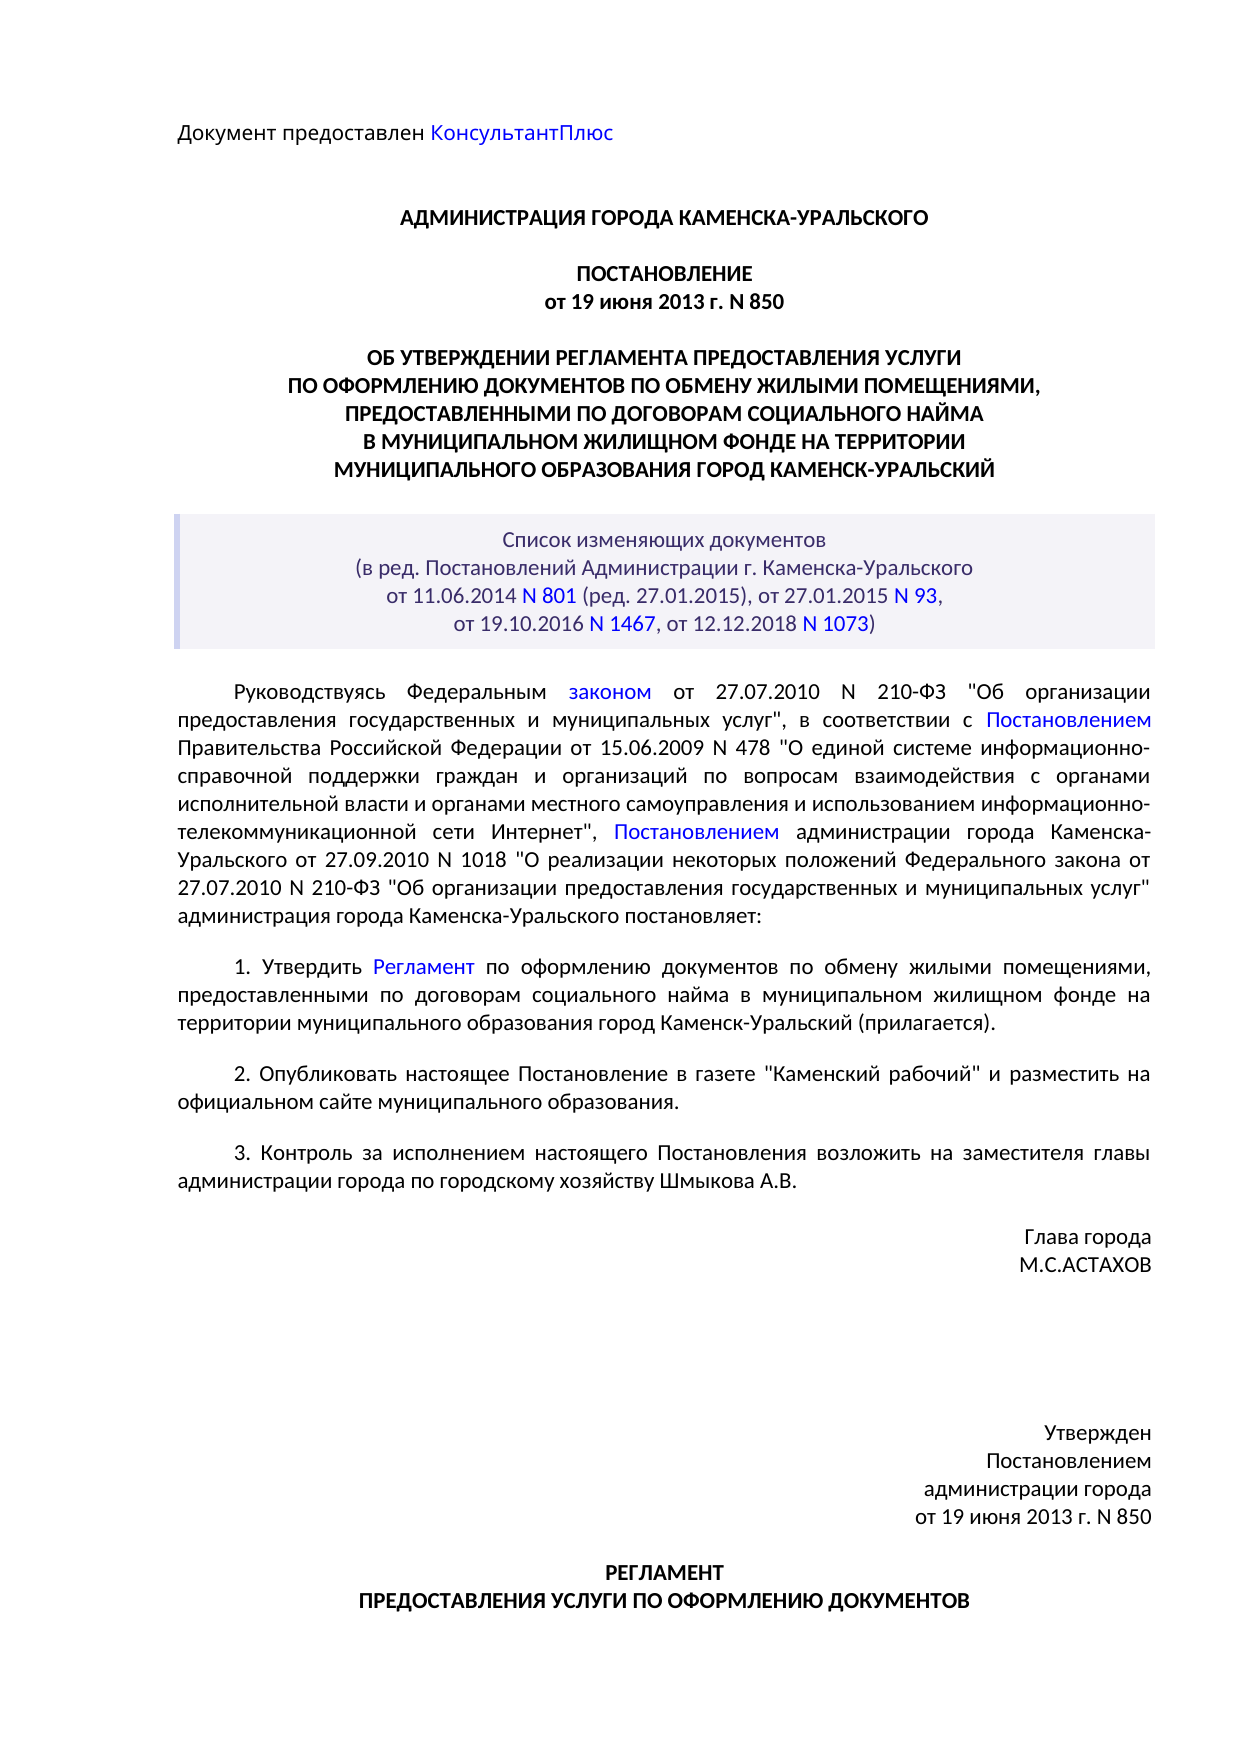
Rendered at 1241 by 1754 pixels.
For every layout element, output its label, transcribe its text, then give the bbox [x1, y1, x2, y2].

text 3. Контроль за исполнением настоящего Постановления возложить на заместителя главы администрации города по городскому хозяйству Шмыкова А.В. [177, 1138, 1152, 1194]
title от 19 июня 2013 г. N 850 [177, 287, 1152, 315]
title ОБ УТВЕРЖДЕНИИ РЕГЛАМЕНТА ПРЕДОСТАВЛЕНИЯ УСЛУГИ [177, 343, 1152, 371]
title В МУНИЦИПАЛЬНОМ ЖИЛИЩНОМ ФОНДЕ НА ТЕРРИТОРИИ [177, 427, 1152, 455]
title ПО ОФОРМЛЕНИЮ ДОКУМЕНТОВ ПО ОБМЕНУ ЖИЛЫМИ ПОМЕЩЕНИЯМИ, [177, 371, 1152, 399]
title ПОСТАНОВЛЕНИЕ [177, 259, 1152, 287]
text М.С.АСТАХОВ [177, 1250, 1152, 1278]
title Документ предоставлен КонсультантПлюс [177, 118, 1152, 175]
text 2. Опубликовать настоящее Постановление в газете "Каменский рабочий" и разместить на официальном сайте муниципального образования. [177, 1059, 1152, 1115]
title МУНИЦИПАЛЬНОГО ОБРАЗОВАНИЯ ГОРОД КАМЕНСК-УРАЛЬСКИЙ [177, 455, 1152, 483]
title ПРЕДОСТАВЛЕНИЯ УСЛУГИ ПО ОФОРМЛЕНИЮ ДОКУМЕНТОВ [177, 1587, 1152, 1614]
text 1. Утвердить Регламент по оформлению документов по обмену жилыми помещениями, предоставленными по договорам социального найма в муниципальном жилищном фонде на территории муниципального образования город Каменск-Уральский (прилагается). [177, 952, 1152, 1036]
title АДМИНИСТРАЦИЯ ГОРОДА КАМЕНСКА-УРАЛЬСКОГО [177, 203, 1152, 231]
text Постановлением [177, 1446, 1152, 1474]
title ПРЕДОСТАВЛЕННЫМИ ПО ДОГОВОРАМ СОЦИАЛЬНОГО НАЙМА [177, 399, 1152, 427]
text Утвержден [177, 1418, 1152, 1446]
text администрации города [177, 1474, 1152, 1502]
text Руководствуясь Федеральным законом от 27.07.2010 N 210-ФЗ "Об организации предоставления государственных и муниципальных услуг", в соответствии с Постановлением Правительства Российской Федерации от 15.06.2009 N 478 "О единой системе информационно-справочной поддержки граждан и организаций по вопросам взаимодействия с органами исполнительной власти и органами местного самоуправления и использованием информационно-телекоммуникационной сети Интернет", Постановлением администрации города Каменска-Уральского от 27.09.2010 N 1018 "О реализации некоторых положений Федерального закона от 27.07.2010 N 210-ФЗ "Об организации предоставления государственных и муниципальных услуг" администрация города Каменска-Уральского постановляет: [177, 677, 1152, 929]
text Глава города [177, 1222, 1152, 1250]
text от 19 июня 2013 г. N 850 [177, 1502, 1152, 1531]
title РЕГЛАМЕНТ [177, 1558, 1152, 1587]
table_header Список изменяющих документов (в ред. Постановлений Администрации г. Каменска-Уральского от 11.06.2014 N 801 (ред. 27.01.2015), от 27.01.2015 N 93, от 19.10.2016 N 1467, от 12.12.2018 N 1073) [180, 514, 1149, 649]
